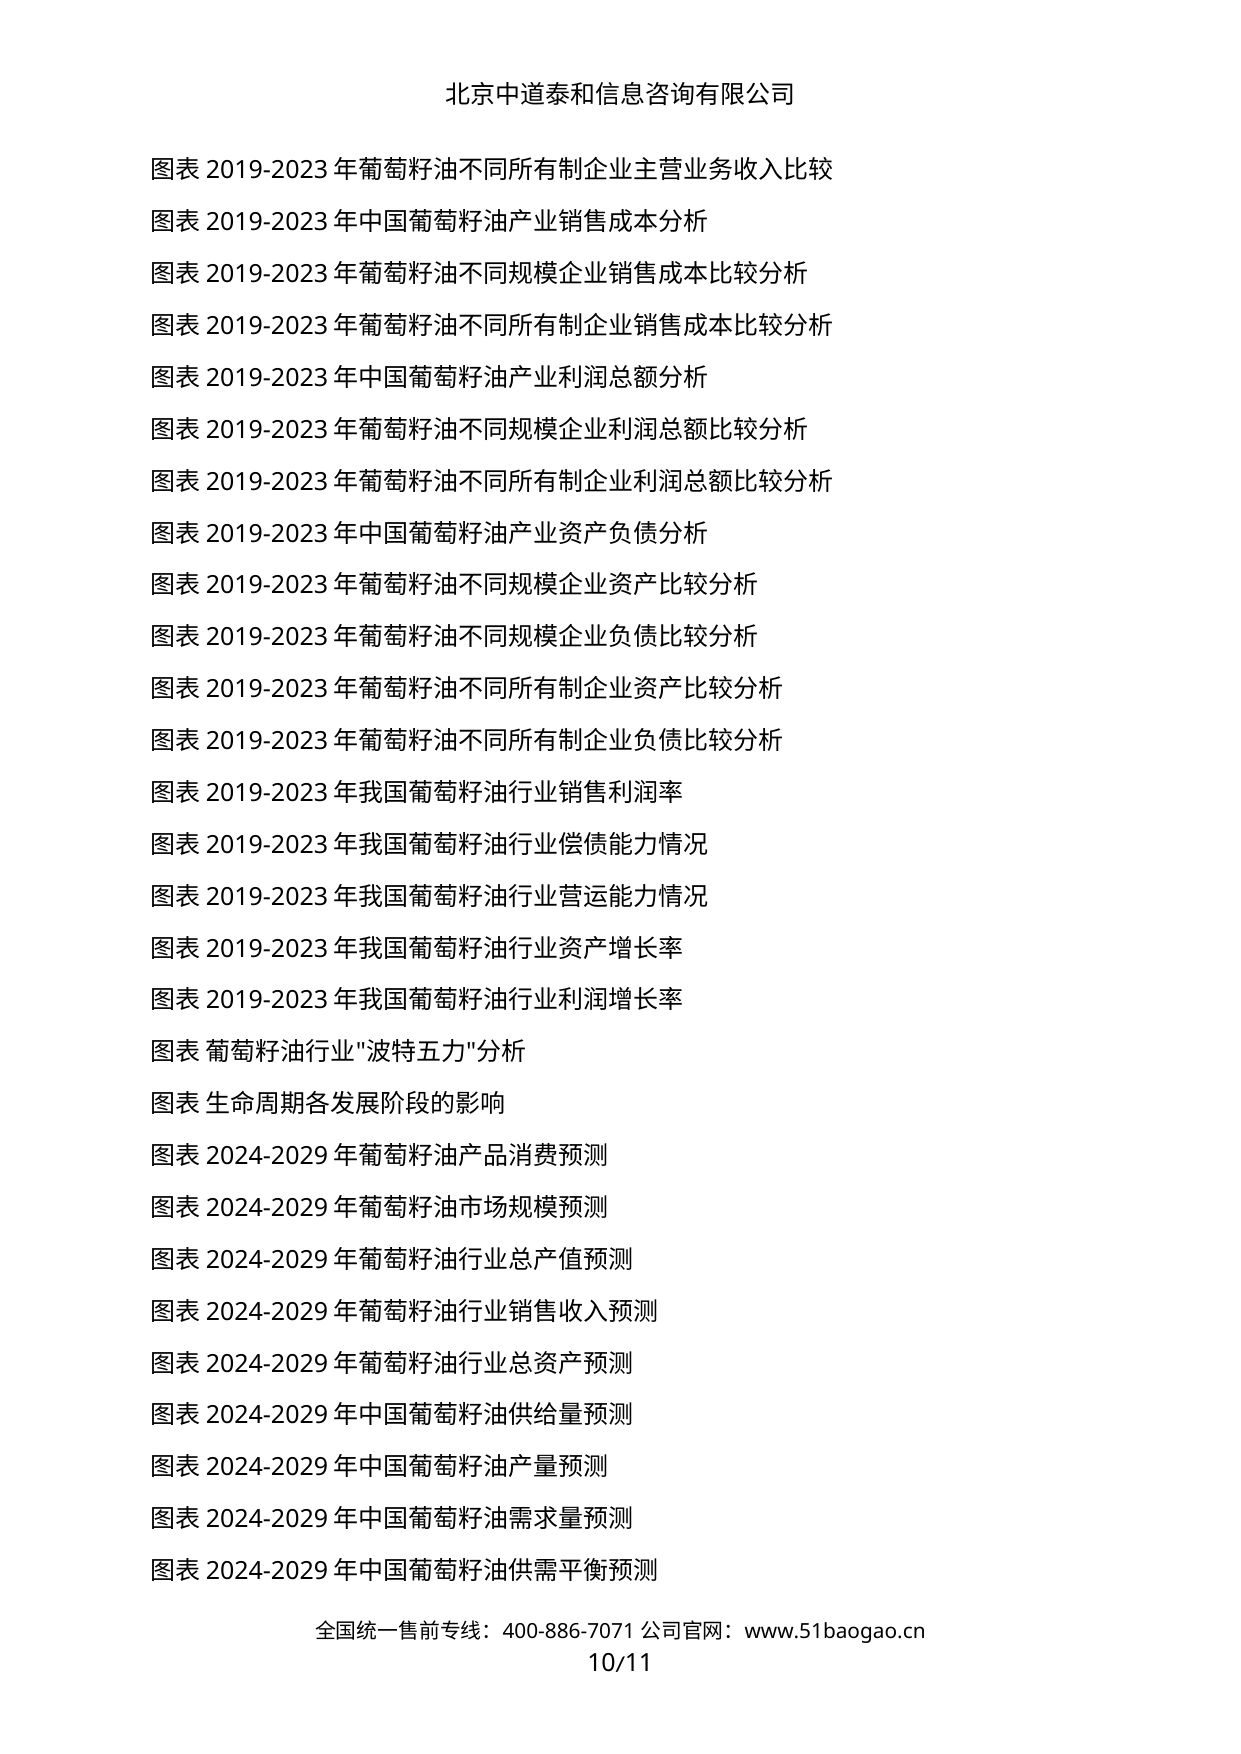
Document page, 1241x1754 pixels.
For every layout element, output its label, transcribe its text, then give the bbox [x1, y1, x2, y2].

text 图表 2019-2023年葡萄籽油不同规模企业负债比较分析 [150, 617, 1090, 653]
text 图表 2024-2029年葡萄籽油行业销售收入预测 [150, 1291, 1090, 1327]
text 图表 2019-2023年葡萄籽油不同所有制企业销售成本比较分析 [150, 306, 1090, 342]
text 图表 2019-2023年葡萄籽油不同所有制企业资产比较分析 [150, 669, 1090, 705]
text 图表 2019-2023年葡萄籽油不同所有制企业利润总额比较分析 [150, 461, 1090, 497]
text 图表 2024-2029年葡萄籽油市场规模预测 [150, 1187, 1090, 1224]
text 图表 2019-2023年葡萄籽油不同规模企业资产比较分析 [150, 565, 1090, 601]
text 图表 2019-2023年葡萄籽油不同所有制企业负债比较分析 [150, 721, 1090, 757]
text 图表 2024-2029年中国葡萄籽油供需平衡预测 [150, 1551, 1090, 1587]
text 图表 2019-2023年我国葡萄籽油行业偿债能力情况 [150, 824, 1090, 861]
text 图表 2019-2023年中国葡萄籽油产业利润总额分析 [150, 357, 1090, 394]
text 图表 2019-2023年葡萄籽油不同所有制企业主营业务收入比较 [150, 150, 1090, 186]
text 图表 2019-2023年我国葡萄籽油行业利润增长率 [150, 980, 1090, 1016]
text 图表 2019-2023年中国葡萄籽油产业资产负债分析 [150, 513, 1090, 549]
text 图表 2024-2029年中国葡萄籽油需求量预测 [150, 1499, 1090, 1535]
text 图表 2024-2029年葡萄籽油行业总资产预测 [150, 1343, 1090, 1379]
text 图表 2019-2023年我国葡萄籽油行业营运能力情况 [150, 876, 1090, 912]
text 图表 2019-2023年中国葡萄籽油产业销售成本分析 [150, 202, 1090, 238]
text 图表 2019-2023年我国葡萄籽油行业资产增长率 [150, 928, 1090, 964]
text 图表 生命周期各发展阶段的影响 [150, 1084, 1090, 1120]
text 图表 2024-2029年中国葡萄籽油供给量预测 [150, 1395, 1090, 1431]
text 图表 2024-2029年葡萄籽油产品消费预测 [150, 1136, 1090, 1172]
text 图表 2019-2023年我国葡萄籽油行业销售利润率 [150, 772, 1090, 809]
text 图表 2019-2023年葡萄籽油不同规模企业销售成本比较分析 [150, 254, 1090, 290]
text 图表 2024-2029年葡萄籽油行业总产值预测 [150, 1239, 1090, 1276]
text 图表 葡萄籽油行业"波特五力"分析 [150, 1032, 1090, 1068]
text 图表 2019-2023年葡萄籽油不同规模企业利润总额比较分析 [150, 409, 1090, 446]
text 图表 2024-2029年中国葡萄籽油产量预测 [150, 1447, 1090, 1483]
